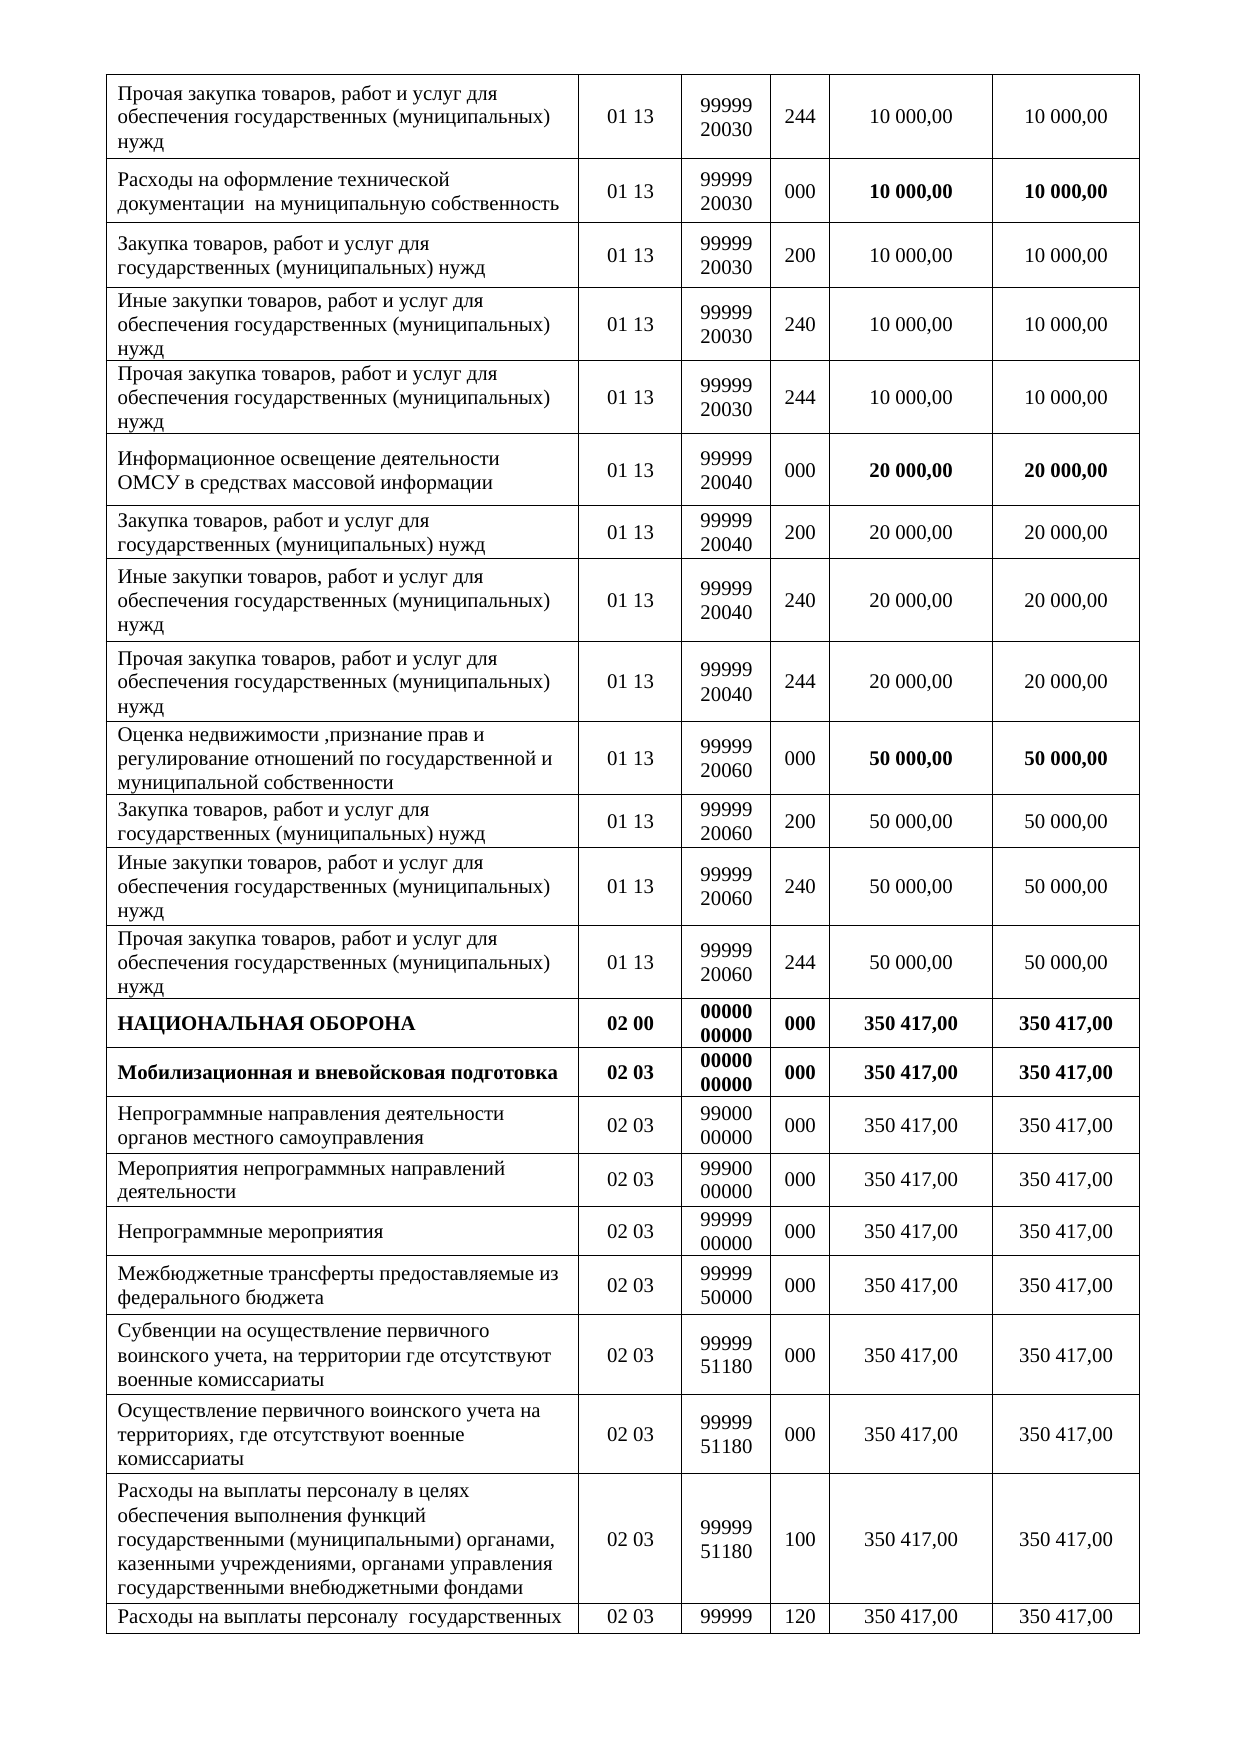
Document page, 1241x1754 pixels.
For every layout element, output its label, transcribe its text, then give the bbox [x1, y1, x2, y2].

table_cell Расходы на оформление технической документации на муниципальную собственность [107, 159, 578, 222]
table_cell 02 03 [579, 1256, 681, 1314]
table_cell Мероприятия непрограммных направлений деятельности [107, 1154, 578, 1206]
table_cell 50 000,00 [993, 926, 1139, 998]
table_cell 20 000,00 [830, 642, 992, 721]
table_cell 01 13 [579, 559, 681, 641]
table_cell Иные закупки товаров, работ и услуг для обеспечения государственных (муниципальных) нужд [107, 848, 578, 924]
table_cell 20 000,00 [830, 506, 992, 558]
table_cell 10 000,00 [993, 361, 1139, 433]
table_cell 99999 20060 [682, 848, 770, 924]
table_cell 244 [771, 75, 829, 158]
table_cell 244 [771, 926, 829, 998]
table_cell 10 000,00 [830, 159, 992, 222]
table_cell Непрограммные направления деятельности органов местного самоуправления [107, 1097, 578, 1152]
table_cell 99999 51180 [682, 1474, 770, 1603]
table_cell 240 [771, 559, 829, 641]
table_cell 000 [771, 1395, 829, 1473]
table_cell 01 13 [579, 848, 681, 924]
table_cell 20 000,00 [830, 434, 992, 505]
table_cell 000 [771, 722, 829, 794]
table_cell 200 [771, 223, 829, 287]
table_cell 99999 20030 [682, 159, 770, 222]
table_cell 10 000,00 [830, 223, 992, 287]
table_cell 99999 51180 [682, 1604, 770, 1633]
table_cell 350 417,00 [993, 1604, 1139, 1633]
table_cell Прочая закупка товаров, работ и услуг для обеспечения государственных (муниципальных) нужд [107, 642, 578, 721]
table_cell 02 03 [579, 1395, 681, 1473]
table_cell 350 417,00 [993, 1256, 1139, 1314]
table_cell Закупка товаров, работ и услуг для государственных (муниципальных) нужд [107, 506, 578, 558]
table_cell 240 [771, 848, 829, 924]
table_cell 01 13 [579, 926, 681, 998]
table_cell 02 00 [579, 999, 681, 1047]
table_cell Информационное освещение деятельности ОМСУ в средствах массовой информации [107, 434, 578, 505]
table_cell 02 03 [579, 1048, 681, 1096]
table_cell 01 13 [579, 434, 681, 505]
table_cell 99999 20060 [682, 722, 770, 794]
table_cell 350 417,00 [993, 1097, 1139, 1152]
table_cell 350 417,00 [830, 1207, 992, 1255]
table_cell 20 000,00 [993, 434, 1139, 505]
table_cell 99900 00000 [682, 1154, 770, 1206]
table_cell 20 000,00 [993, 506, 1139, 558]
table_cell 99999 20030 [682, 223, 770, 287]
table_cell 350 417,00 [830, 999, 992, 1047]
table_cell 02 03 [579, 1097, 681, 1152]
table_cell 01 13 [579, 75, 681, 158]
table_cell 350 417,00 [830, 1604, 992, 1633]
table_cell 350 417,00 [830, 1474, 992, 1603]
table_cell 99999 20040 [682, 506, 770, 558]
table_cell 99999 20030 [682, 361, 770, 433]
table_cell Осуществление первичного воинского учета на территориях, где отсутствуют военные комиссариаты [107, 1395, 578, 1473]
table_cell 240 [771, 288, 829, 360]
table_cell 200 [771, 506, 829, 558]
table_cell 99000 00000 [682, 1097, 770, 1152]
table_cell 02 03 [579, 1315, 681, 1394]
table_cell 50 000,00 [830, 795, 992, 847]
table_cell Иные закупки товаров, работ и услуг для обеспечения государственных (муниципальных) нужд [107, 288, 578, 360]
table_cell 50 000,00 [830, 722, 992, 794]
table_cell 01 13 [579, 288, 681, 360]
table_cell 02 03 [579, 1207, 681, 1255]
table_cell Закупка товаров, работ и услуг для государственных (муниципальных) нужд [107, 223, 578, 287]
table_cell 350 417,00 [830, 1395, 992, 1473]
table_cell 99999 20060 [682, 795, 770, 847]
table_cell 244 [771, 642, 829, 721]
table_cell 50 000,00 [830, 926, 992, 998]
table_cell 10 000,00 [830, 361, 992, 433]
table_cell 10 000,00 [830, 75, 992, 158]
table_cell 50 000,00 [830, 848, 992, 924]
table_cell 01 13 [579, 223, 681, 287]
table_cell 350 417,00 [993, 1048, 1139, 1096]
table_cell Оценка недвижимости ,признание прав и регулирование отношений по государственной и муниципальной собственности [107, 722, 578, 794]
table_cell 99999 20040 [682, 642, 770, 721]
table_cell 000 [771, 999, 829, 1047]
table_cell 350 417,00 [993, 1154, 1139, 1206]
table_cell 01 13 [579, 795, 681, 847]
table_cell 20 000,00 [830, 559, 992, 641]
table_cell Субвенции на осуществление первичного воинского учета, на территории где отсутствуют военные комиссариаты [107, 1315, 578, 1394]
table_cell 01 13 [579, 506, 681, 558]
table_cell 350 417,00 [830, 1154, 992, 1206]
table_cell 200 [771, 795, 829, 847]
table_cell 000 [771, 434, 829, 505]
table_cell Мобилизационная и вневойсковая подготовка [107, 1048, 578, 1096]
table_cell 350 417,00 [830, 1315, 992, 1394]
table_cell 000 [771, 1256, 829, 1314]
table_cell Непрограммные мероприятия [107, 1207, 578, 1255]
table_cell 10 000,00 [993, 288, 1139, 360]
table_cell 50 000,00 [993, 795, 1139, 847]
table_cell 120 [771, 1604, 829, 1633]
table_cell 350 417,00 [993, 1315, 1139, 1394]
table_cell 99999 20030 [682, 75, 770, 158]
table_cell 02 03 [579, 1604, 681, 1633]
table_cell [107, 1604, 578, 1633]
table_cell 000 [771, 159, 829, 222]
table_cell 50 000,00 [993, 848, 1139, 924]
table_cell 01 13 [579, 722, 681, 794]
table_cell 99999 50000 [682, 1256, 770, 1314]
table_cell НАЦИОНАЛЬНАЯ ОБОРОНА [107, 999, 578, 1047]
table_cell Закупка товаров, работ и услуг для государственных (муниципальных) нужд [107, 795, 578, 847]
table_cell Прочая закупка товаров, работ и услуг для обеспечения государственных (муниципальных) нужд [107, 361, 578, 433]
table_cell 99999 20040 [682, 559, 770, 641]
table_cell 350 417,00 [830, 1048, 992, 1096]
table_cell 350 417,00 [993, 999, 1139, 1047]
table_cell 01 13 [579, 361, 681, 433]
table_cell 10 000,00 [830, 288, 992, 360]
table_cell 000 [771, 1048, 829, 1096]
table_cell 99999 20060 [682, 926, 770, 998]
table_cell 99999 20030 [682, 288, 770, 360]
table_cell 000 [771, 1097, 829, 1152]
table_cell 000 [771, 1207, 829, 1255]
table_cell 10 000,00 [993, 75, 1139, 158]
table_cell 00000 00000 [682, 999, 770, 1047]
table_cell 50 000,00 [993, 722, 1139, 794]
table_cell 000 [771, 1154, 829, 1206]
table_cell Прочая закупка товаров, работ и услуг для обеспечения государственных (муниципальных) нужд [107, 926, 578, 998]
table_cell 350 417,00 [993, 1474, 1139, 1603]
table_cell Прочая закупка товаров, работ и услуг для обеспечения государственных (муниципальных) нужд [107, 75, 578, 158]
table_cell 350 417,00 [993, 1395, 1139, 1473]
table_cell 02 03 [579, 1474, 681, 1603]
table_cell 350 417,00 [830, 1097, 992, 1152]
table_cell 10 000,00 [993, 223, 1139, 287]
table_cell Расходы на выплаты персоналу в целях обеспечения выполнения функций государственными (муниципальными) органами, казенными учреждениями, органами управления государственными внебюджетными фондами [107, 1474, 578, 1603]
table_cell 02 03 [579, 1154, 681, 1206]
table_cell 100 [771, 1474, 829, 1603]
table_cell 00000 00000 [682, 1048, 770, 1096]
table_cell 244 [771, 361, 829, 433]
table_cell 350 417,00 [830, 1256, 992, 1314]
table_cell 20 000,00 [993, 642, 1139, 721]
table_cell 20 000,00 [993, 559, 1139, 641]
table_cell 99999 00000 [682, 1207, 770, 1255]
table_cell 99999 20040 [682, 434, 770, 505]
table_cell 99999 51180 [682, 1395, 770, 1473]
table_cell 350 417,00 [993, 1207, 1139, 1255]
table_cell 000 [771, 1315, 829, 1394]
table_cell 01 13 [579, 159, 681, 222]
table_cell 01 13 [579, 642, 681, 721]
table_cell Межбюджетные трансферты предоставляемые из федерального бюджета [107, 1256, 578, 1314]
table_cell 10 000,00 [993, 159, 1139, 222]
table_cell Иные закупки товаров, работ и услуг для обеспечения государственных (муниципальных) нужд [107, 559, 578, 641]
table_cell 99999 51180 [682, 1315, 770, 1394]
